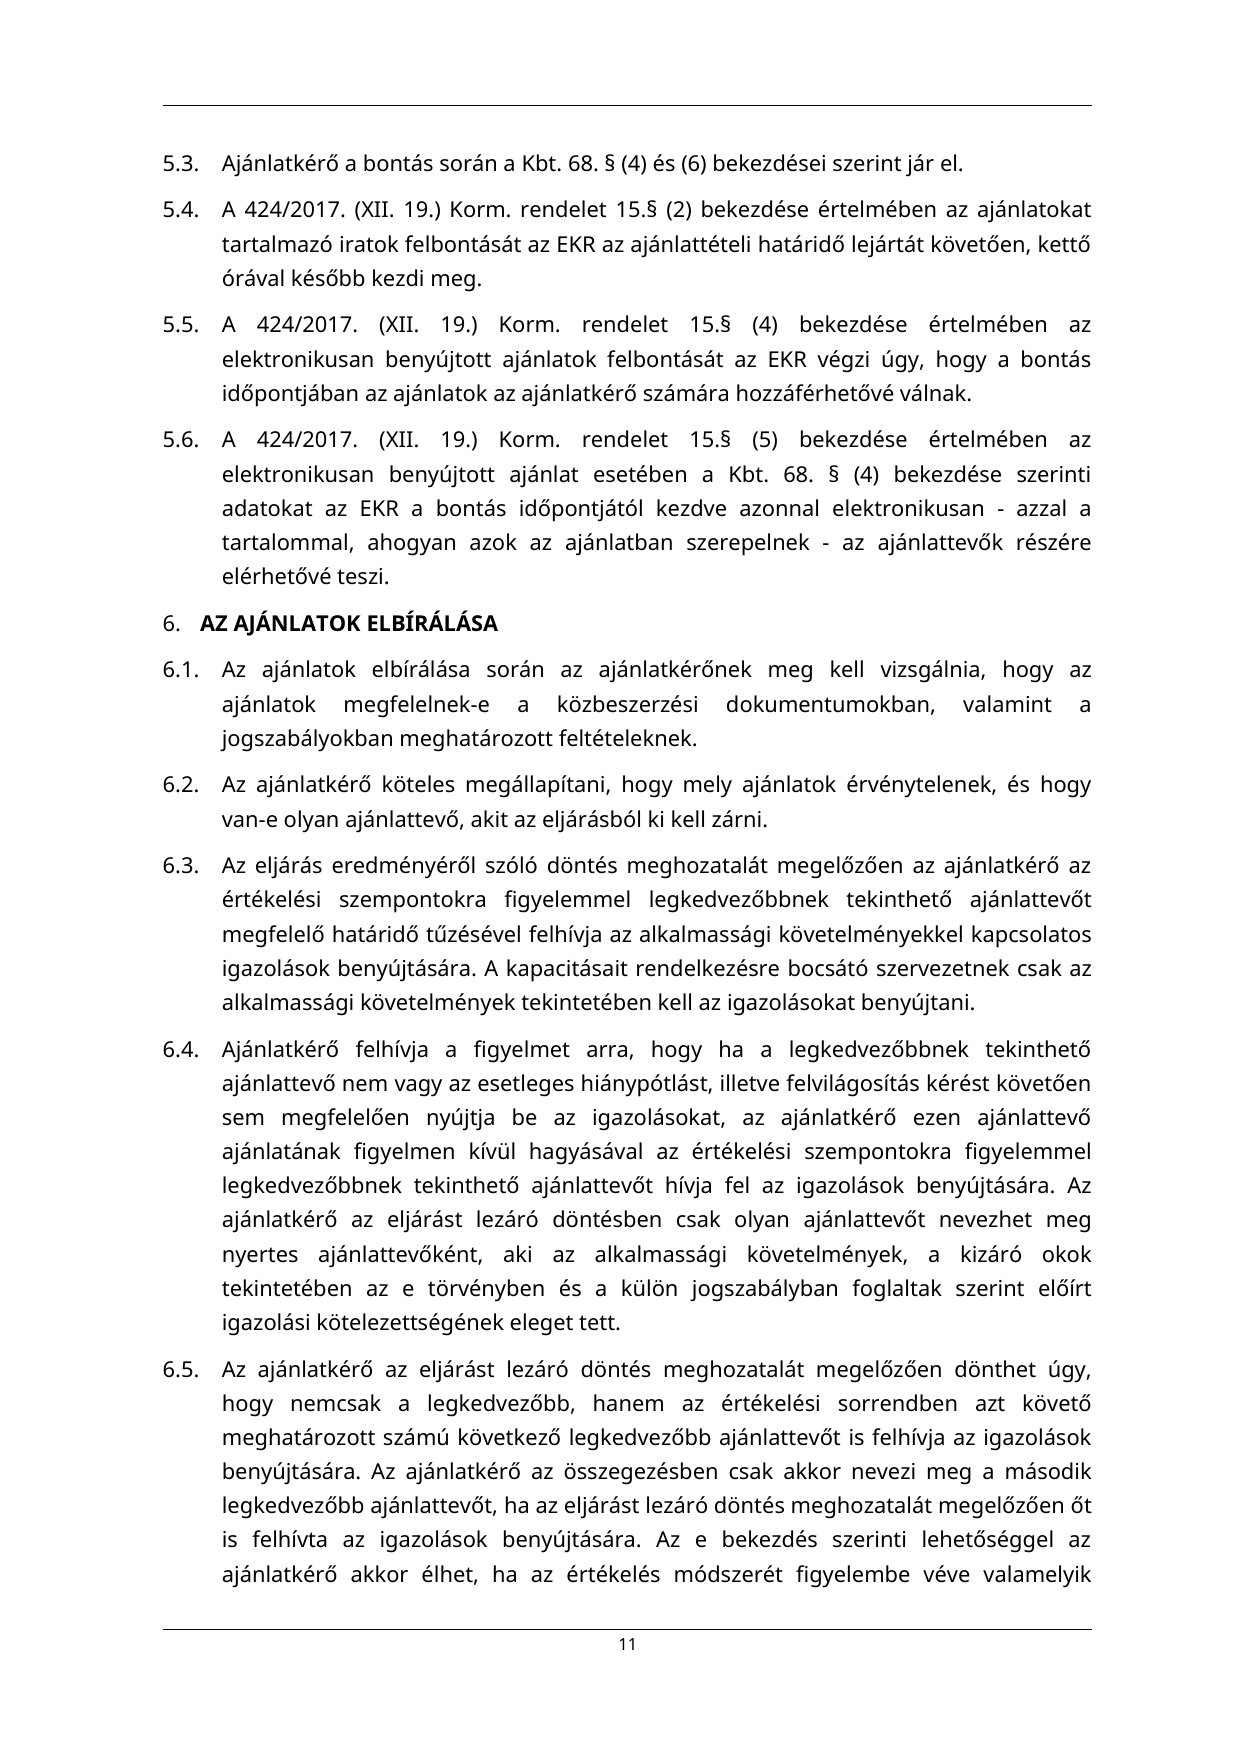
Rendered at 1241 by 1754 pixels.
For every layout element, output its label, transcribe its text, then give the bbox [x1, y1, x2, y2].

list Az ajánlatok elbírálása során az ajánlatkérőnek meg kell vizsgálnia, hogy az ajánlatok megfelelnek-e a közbeszerzési dokumentumokban, valamint a jogszabályokban meghatározott feltételeknek. [162, 654, 1092, 752]
list Ajánlatkérő felhívja a figyelmet arra, hogy ha a legkedvezőbbnek tekinthető ajánlattevő nem vagy az esetleges hiánypótlást, illetve felvilágosítás kérést követően sem megfelelően nyújtja be az igazolásokat, az ajánlatkérő ezen ajánlattevő ajánlatának figyelmen kívül hagyásával az értékelési szempontokra figyelemmel legkedvezőbbnek tekinthető ajánlattevőt hívja fel az igazolások benyújtására. Az ajánlatkérő az eljárást lezáró döntésben csak olyan ajánlattevőt nevezhet meg nyertes ajánlattevőként, aki az alkalmassági követelmények, a kizáró okok tekintetében az e törvényben és a külön jogszabályban foglaltak szerint előírt igazolási kötelezettségének eleget tett. [162, 1033, 1092, 1337]
list A 424/2017. (XII. 19.) Korm. rendelet 15.§ (5) bekezdése értelmében az elektronikusan benyújtott ajánlat esetében a Kbt. 68. § (4) bekezdése szerinti adatokat az EKR a bontás időpontjától kezdve azonnal elektronikusan - azzal a tartalommal, ahogyan azok az ajánlatban szerepelnek - az ajánlattevők részére elérhetővé teszi. [162, 424, 1092, 591]
list AZ AJÁNLATOK ELBÍRÁLÁSA [162, 608, 1092, 637]
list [162, 1353, 1092, 1588]
list Az eljárás eredményéről szóló döntés meghozatalát megelőzően az ajánlatkérő az értékelési szempontokra figyelemmel legkedvezőbbnek tekinthető ajánlattevőt megfelelő határidő tűzésével felhívja az alkalmassági követelményekkel kapcsolatos igazolások benyújtására. A kapacitásait rendelkezésre bocsátó szervezetnek csak az alkalmassági követelmények tekintetében kell az igazolásokat benyújtani. [162, 850, 1092, 1017]
list Az ajánlatkérő köteles megállapítani, hogy mely ajánlatok érvénytelenek, és hogy van-e olyan ajánlattevő, akit az eljárásból ki kell zárni. [162, 769, 1092, 833]
list Ajánlatkérő a bontás során a Kbt. 68. § (4) és (6) bekezdései szerint jár el. [162, 148, 1092, 177]
list A 424/2017. (XII. 19.) Korm. rendelet 15.§ (4) bekezdése értelmében az elektronikusan benyújtott ajánlatok felbontását az EKR végzi úgy, hogy a bontás időpontjában az ajánlatok az ajánlatkérő számára hozzáférhetővé válnak. [162, 309, 1092, 407]
list A 424/2017. (XII. 19.) Korm. rendelet 15.§ (2) bekezdése értelmében az ajánlatokat tartalmazó iratok felbontását az EKR az ajánlattételi határidő lejártát követően, kettő órával később kezdi meg. [162, 194, 1092, 292]
